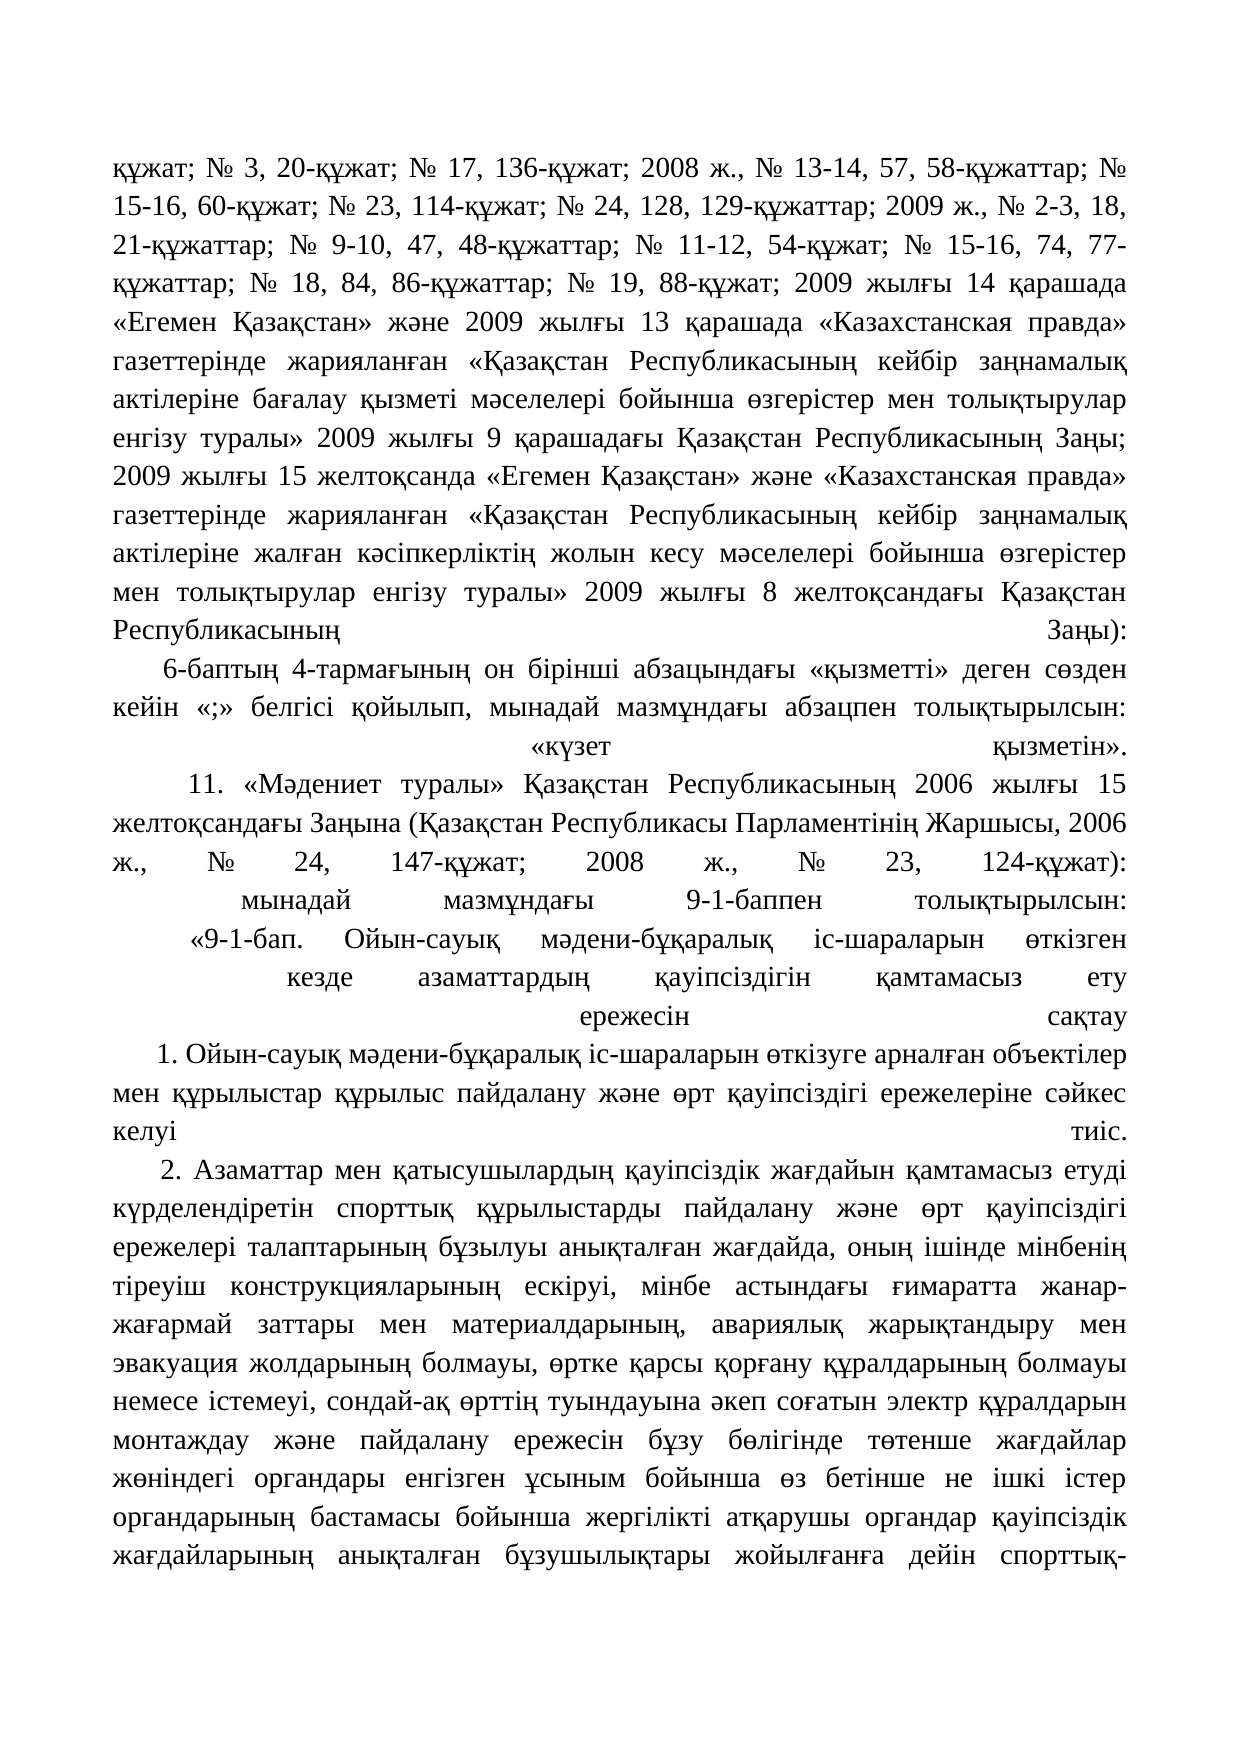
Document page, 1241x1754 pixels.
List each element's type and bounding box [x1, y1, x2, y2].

text [112, 150, 1128, 1571]
